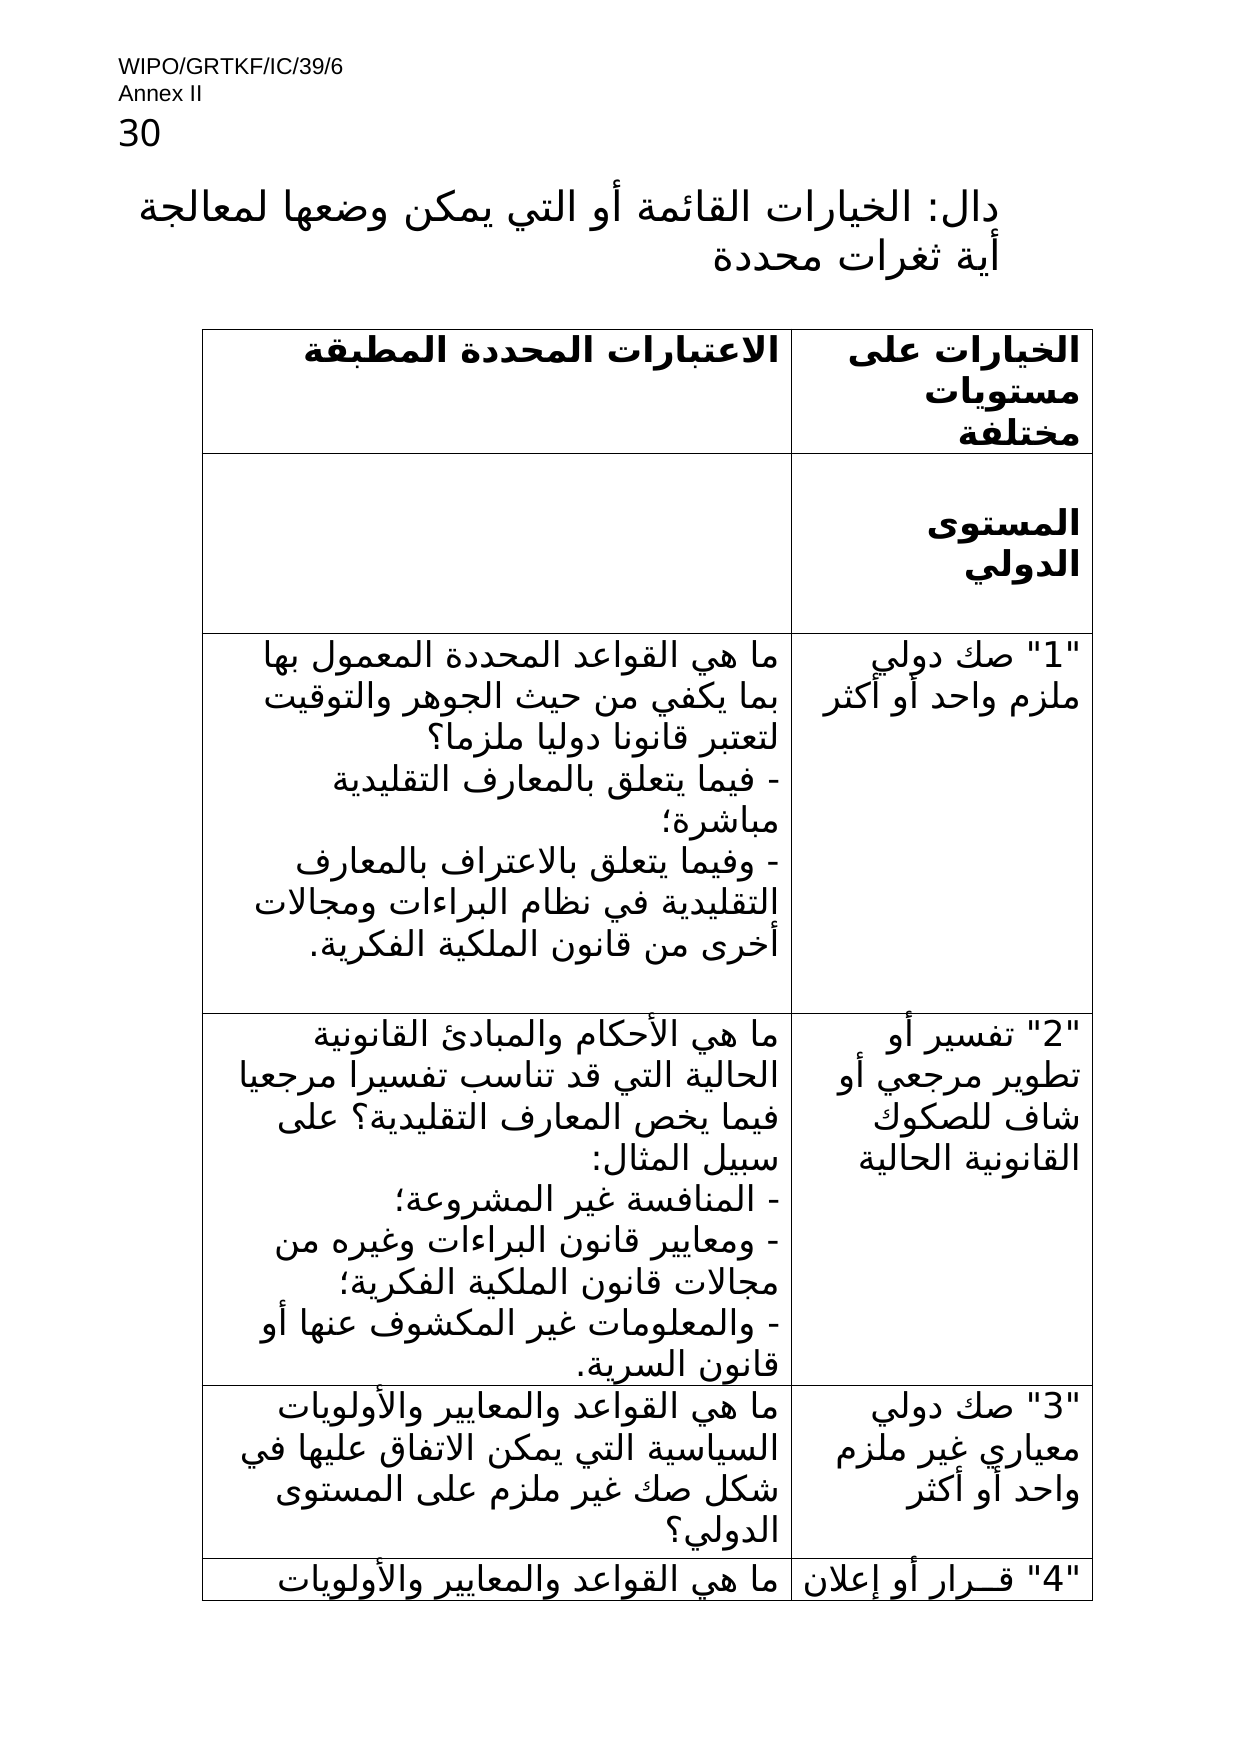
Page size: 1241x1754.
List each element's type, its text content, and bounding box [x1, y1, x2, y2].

table_cell [203, 454, 791, 633]
table_header الاعتبارات المحددة المطبقة [203, 330, 791, 453]
table_cell المستوى الدولي [792, 454, 1092, 633]
table_cell "2" تفسير أو تطوير مرجعي أو شاف للصكوك القانونية الحالية [792, 1014, 1092, 1385]
table_cell ما هي القواعد والمعايير والأولويات السياسية التي يمكن الاتفاق عليها في شكل صك غير ملزم على المستوى الدولي؟ [203, 1386, 791, 1558]
table_cell "1" صك دولي ملزم واحد أو أكثر [792, 634, 1092, 1013]
text دال: الخيارات القائمة أو التي يمكن وضعها لمعالجة أية ثغرات محددة [118, 183, 1001, 280]
table_cell "3" صك دولي معياري غير ملزم واحد أو أكثر [792, 1386, 1092, 1558]
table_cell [203, 1559, 791, 1600]
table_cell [792, 1559, 1092, 1600]
table_header الخيارات على مستويات مختلفة [792, 330, 1092, 453]
table_cell ما هي الأحكام والمبادئ القانونية الحالية التي قد تناسب تفسيرا مرجعيا فيما يخص المعارف التقليدية؟ على سبيل المثال: - المنافسة غير المشروعة؛ - ومعايير قانون البراءات وغيره من مجالات قانون الملكية الفكرية؛ - والمعلومات غير المكشوف عنها أو قانون السرية. [203, 1014, 791, 1385]
table_cell ما هي القواعد المحددة المعمول بها بما يكفي من حيث الجوهر والتوقيت لتعتبر قانونا دوليا ملزما؟ - فيما يتعلق بالمعارف التقليدية مباشرة؛ - وفيما يتعلق بالاعتراف بالمعارف التقليدية في نظام البراءات ومجالات أخرى من قانون الملكية الفكرية. [203, 634, 791, 1013]
